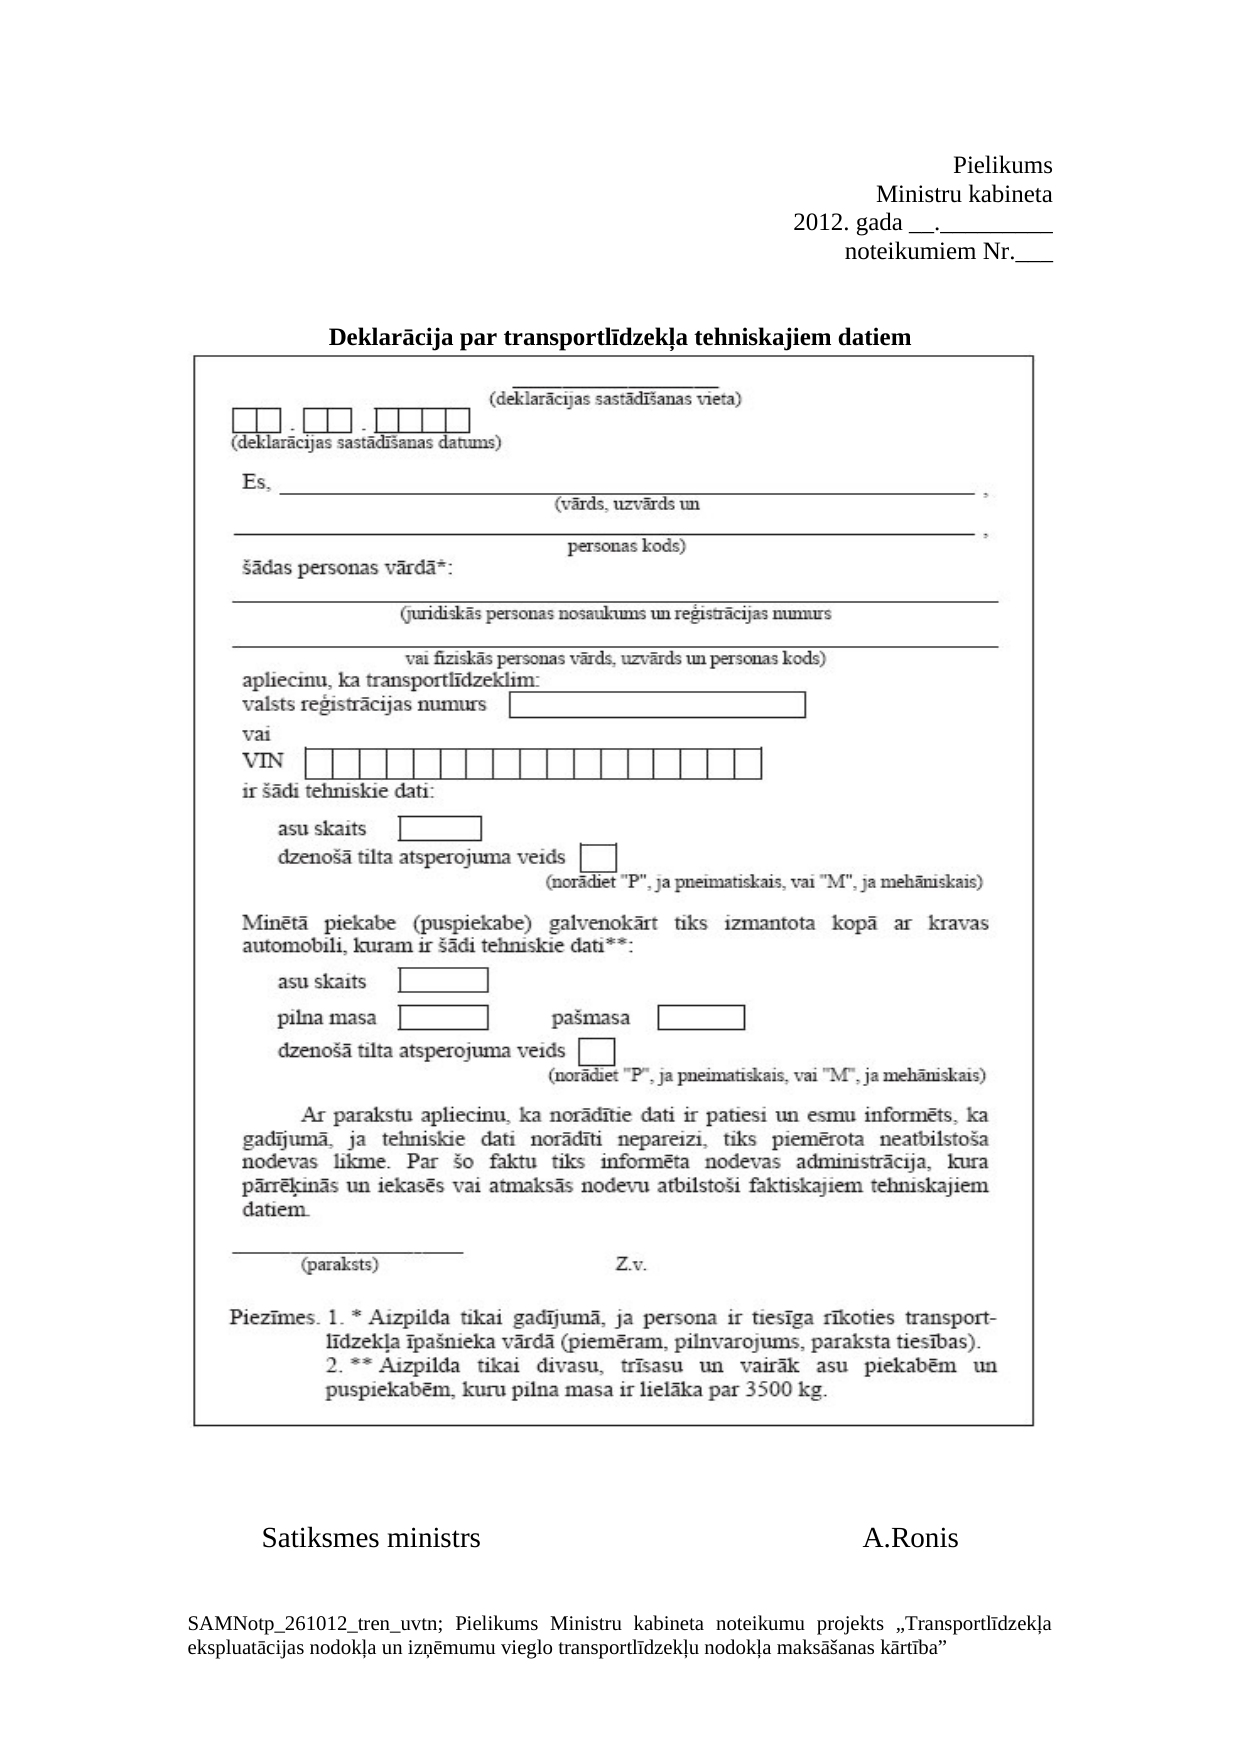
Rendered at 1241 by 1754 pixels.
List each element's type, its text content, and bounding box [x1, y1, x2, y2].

text Pielikums [187, 150, 1053, 179]
text Ministru kabineta [187, 179, 1053, 207]
text Deklarācija par transportlīdzekļa tehniskajiem datiem [187, 322, 1053, 351]
text Satiksmes ministrs A.Ronis [187, 1520, 1103, 1553]
text noteikumiem Nr.___ [187, 236, 1053, 265]
text 2012. gada __._________ [187, 207, 1053, 236]
picture [187, 351, 1036, 1428]
